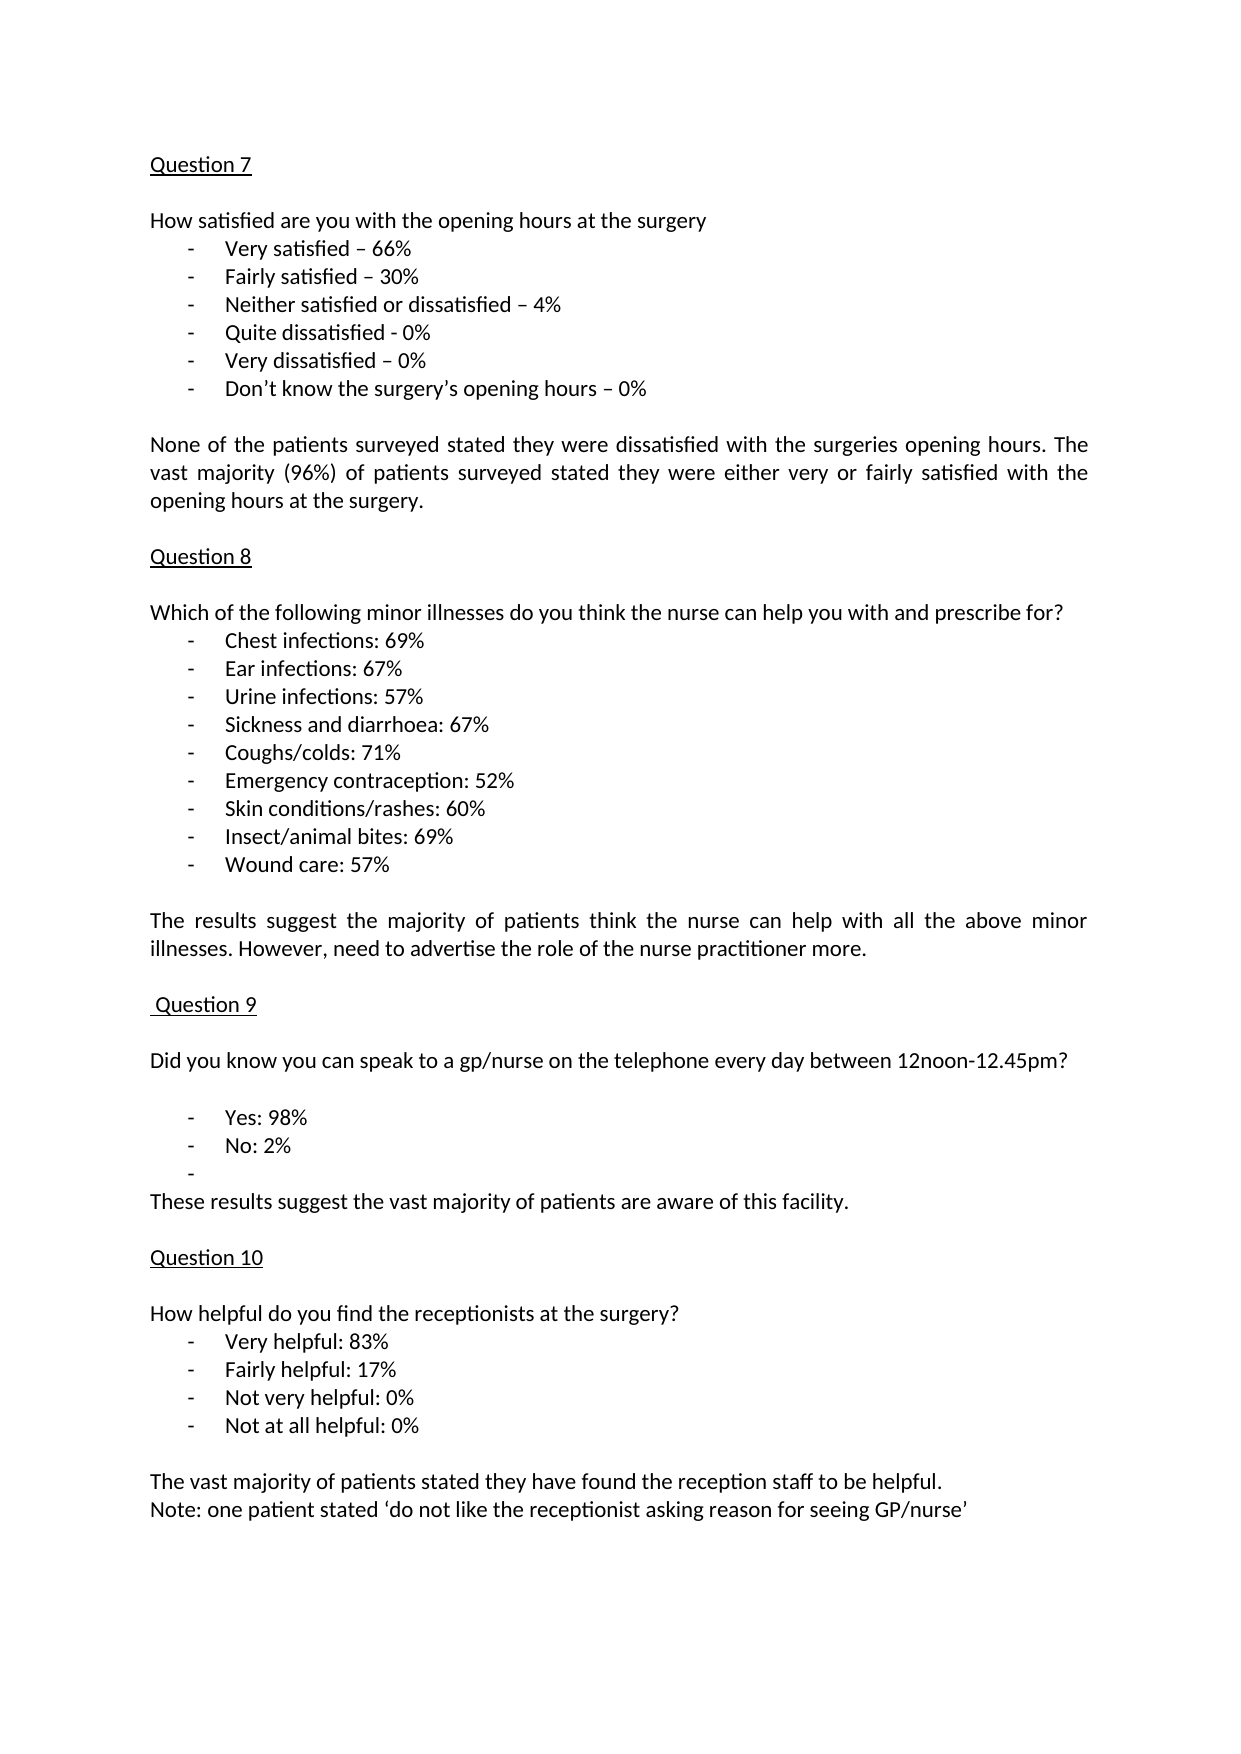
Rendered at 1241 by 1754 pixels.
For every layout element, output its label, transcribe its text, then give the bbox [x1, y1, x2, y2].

text Note: one patient stated ‘do not like the receptionist asking reason for seeing GP/nurse’ [150, 1495, 1090, 1523]
list Skin conditions/rashes: 60% [187, 794, 1090, 822]
list Not very helpful: 0% [187, 1383, 1090, 1411]
list No: 2% [187, 1131, 1090, 1159]
text Did you know you can speak to a gp/nurse on the telephone every day between 12noon-12.45pm? [150, 1047, 1090, 1075]
list Emergency contraception: 52% [187, 766, 1090, 794]
list Fairly satisfied – 30% [187, 262, 1090, 290]
text How satisfied are you with the opening hours at the surgery [150, 206, 1090, 234]
list Not at all helpful: 0% [187, 1411, 1090, 1439]
text Question 10 [150, 1243, 1090, 1271]
text Which of the following minor illnesses do you think the nurse can help you with and prescribe for? [150, 598, 1090, 626]
list Urine infections: 57% [187, 682, 1090, 710]
list Coughs/colds: 71% [187, 738, 1090, 766]
text How helpful do you find the receptionists at the surgery? [150, 1299, 1090, 1327]
text The results suggest the majority of patients think the nurse can help with all the above minor illnesses. However, need to advertise the role of the nurse practitioner more. [150, 907, 1090, 963]
list Quite dissatisfied - 0% [187, 318, 1090, 346]
text None of the patients surveyed stated they were dissatisfied with the surgeries opening hours. The vast majority (96%) of patients surveyed stated they were either very or fairly satisfied with the opening hours at the surgery. [150, 430, 1090, 514]
text Question 9 [150, 991, 1090, 1019]
list Very satisfied – 66% [187, 234, 1090, 262]
list Chest infections: 69% [187, 626, 1090, 654]
list Yes: 98% [187, 1103, 1090, 1131]
text The vast majority of patients stated they have found the reception staff to be helpful. [150, 1467, 1090, 1495]
list Wound care: 57% [187, 851, 1090, 878]
text These results suggest the vast majority of patients are aware of this facility. [150, 1187, 1090, 1215]
list Insect/animal bites: 69% [187, 822, 1090, 851]
list Fairly helpful: 17% [187, 1355, 1090, 1383]
list Ear infections: 67% [187, 654, 1090, 682]
list Very helpful: 83% [187, 1327, 1090, 1355]
list Neither satisfied or dissatisfied – 4% [187, 290, 1090, 318]
list Sickness and diarrhoea: 67% [187, 710, 1090, 738]
text Question 8 [150, 542, 1090, 570]
list Don’t know the surgery’s opening hours – 0% [187, 374, 1090, 402]
list Very dissatisfied – 0% [187, 346, 1090, 374]
text Question 7 [150, 150, 1090, 178]
